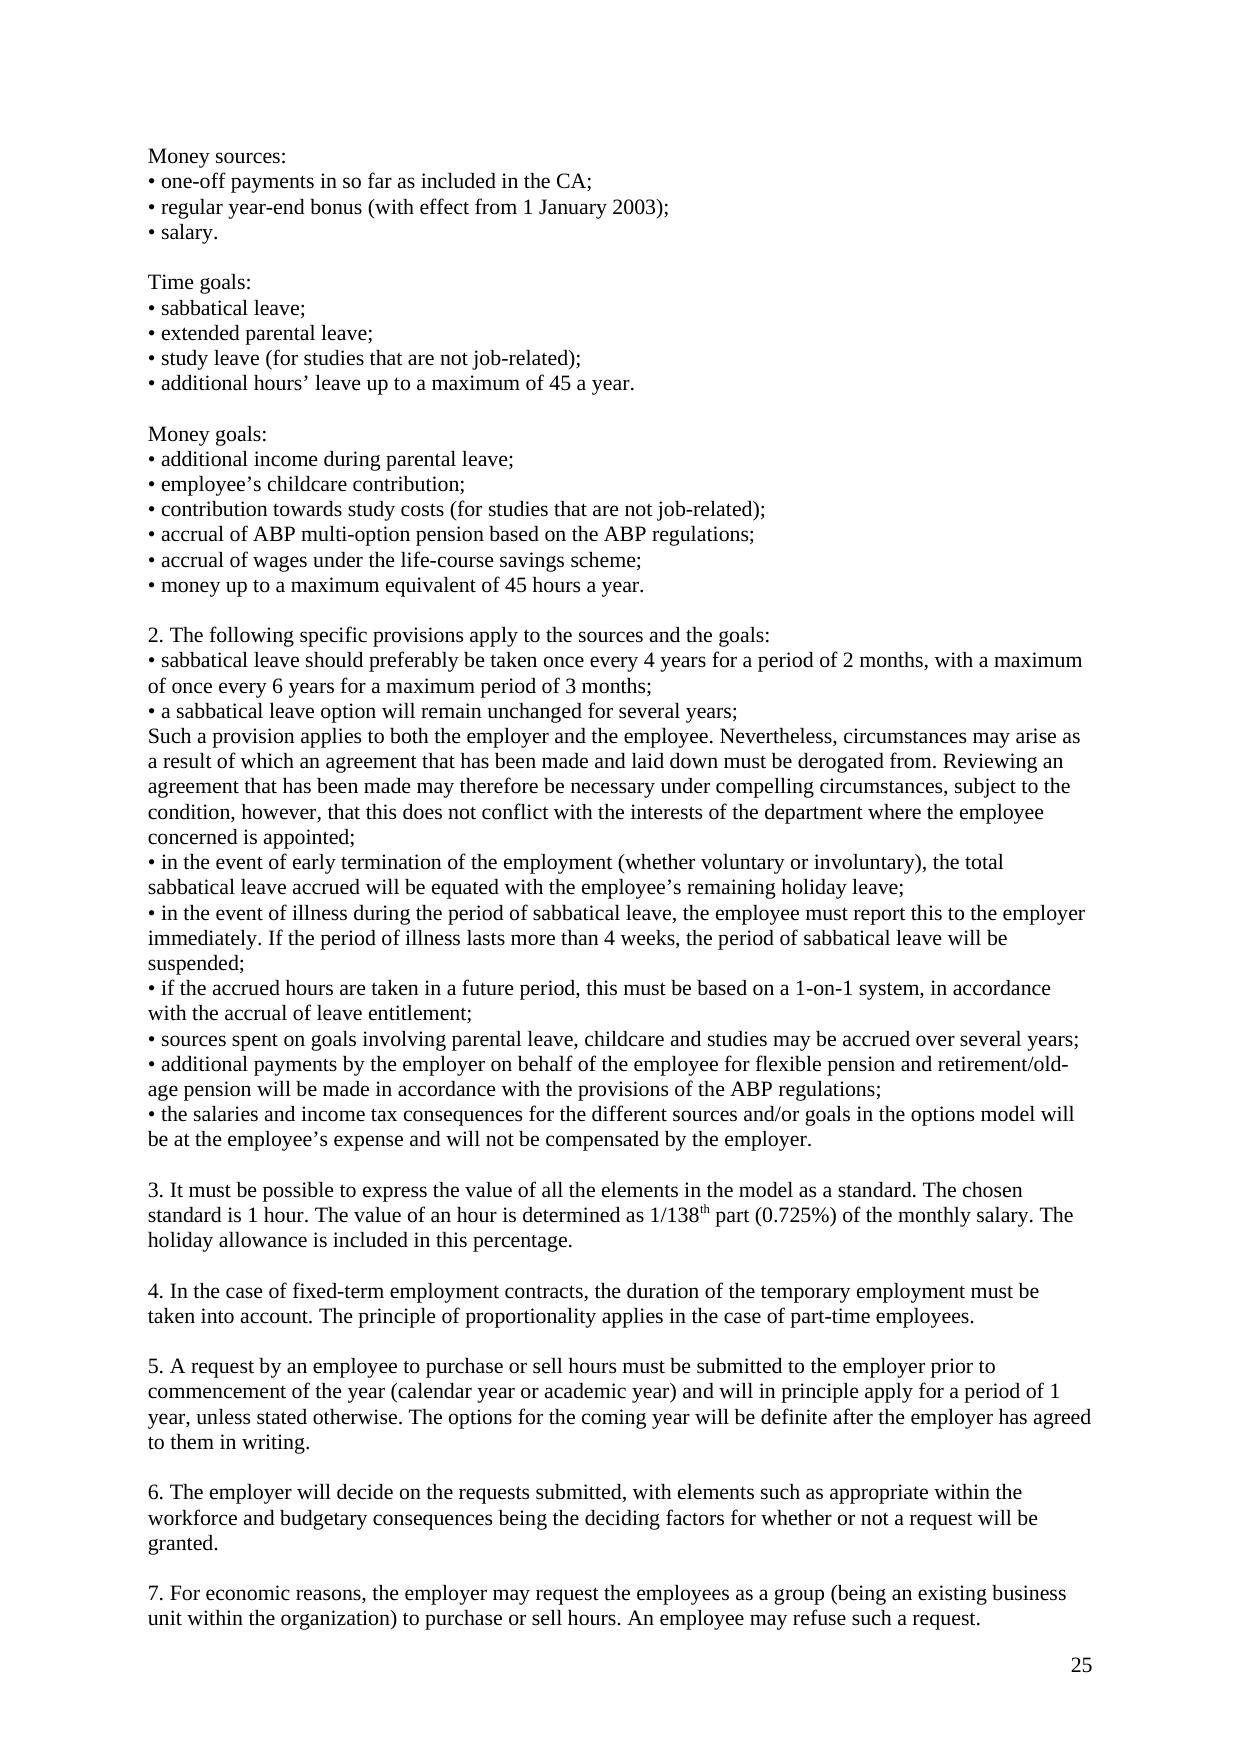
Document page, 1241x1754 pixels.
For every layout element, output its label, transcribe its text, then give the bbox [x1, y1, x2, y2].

text • money up to a maximum equivalent of 45 hours a year. [148, 572, 1092, 597]
text • a sabbatical leave option will remain unchanged for several years; [148, 698, 1092, 723]
text • contribution towards study costs (for studies that are not job-related); [148, 496, 1092, 521]
text • additional payments by the employer on behalf of the employee for flexible pension and retirement/old-age pension will be made in accordance with the provisions of the ABP regulations; [148, 1051, 1092, 1101]
text • additional income during parental leave; [148, 446, 1092, 471]
text • the salaries and income tax consequences for the different sources and/or goals in the options model will be at the employee’s expense and will not be compensated by the employer. [148, 1101, 1092, 1152]
text 4. In the case of fixed-term employment contracts, the duration of the temporary employment must be taken into account. The principle of proportionality applies in the case of part-time employees. [148, 1278, 1092, 1328]
text Money sources: [148, 143, 1092, 168]
text 2. The following specific provisions apply to the sources and the goals: [148, 622, 1092, 647]
text 5. A request by an employee to purchase or sell hours must be submitted to the employer prior to commencement of the year (calendar year or academic year) and will in principle apply for a period of 1 year, unless stated otherwise. The options for the coming year will be definite after the employer has agreed to them in writing. [148, 1353, 1092, 1454]
text • study leave (for studies that are not job-related); [148, 345, 1092, 370]
text • accrual of wages under the life-course savings scheme; [148, 547, 1092, 572]
text • salary. [148, 219, 1092, 244]
text • in the event of early termination of the employment (whether voluntary or involuntary), the total sabbatical leave accrued will be equated with the employee’s remaining holiday leave; [148, 849, 1092, 899]
text 3. It must be possible to express the value of all the elements in the model as a standard. The chosen standard is 1 hour. The value of an hour is determined as 1/138th part (0.725%) of the monthly salary. The holiday allowance is included in this percentage. [148, 1177, 1092, 1252]
text Such a provision applies to both the employer and the employee. Nevertheless, circumstances may arise as a result of which an agreement that has been made and laid down must be derogated from. Reviewing an agreement that has been made may therefore be necessary under compelling circumstances, subject to the condition, however, that this does not conflict with the interests of the department where the employee concerned is appointed; [148, 723, 1092, 849]
text • employee’s childcare contribution; [148, 471, 1092, 496]
text 7. For economic reasons, the employer may request the employees as a group (being an existing business unit within the organization) to purchase or sell hours. An employee may refuse such a request. [148, 1580, 1092, 1631]
text • extended parental leave; [148, 320, 1092, 345]
text • sources spent on goals involving parental leave, childcare and studies may be accrued over several years; [148, 1026, 1092, 1051]
text • accrual of ABP multi-option pension based on the ABP regulations; [148, 521, 1092, 547]
text 6. The employer will decide on the requests submitted, with elements such as appropriate within the workforce and budgetary consequences being the deciding factors for whether or not a request will be granted. [148, 1479, 1092, 1555]
text Money goals: [148, 421, 1092, 446]
text Time goals: [148, 269, 1092, 294]
text • one-off payments in so far as included in the CA; [148, 168, 1092, 194]
text • if the accrued hours are taken in a future period, this must be based on a 1-on-1 system, in accordance with the accrual of leave entitlement; [148, 975, 1092, 1026]
text • additional hours’ leave up to a maximum of 45 a year. [148, 370, 1092, 395]
text • in the event of illness during the period of sabbatical leave, the employee must report this to the employer immediately. If the period of illness lasts more than 4 weeks, the period of sabbatical leave will be suspended; [148, 899, 1092, 975]
text • sabbatical leave; [148, 294, 1092, 320]
text • regular year-end bonus (with effect from 1 January 2003); [148, 194, 1092, 219]
text • sabbatical leave should preferably be taken once every 4 years for a period of 2 months, with a maximum of once every 6 years for a maximum period of 3 months; [148, 647, 1092, 698]
